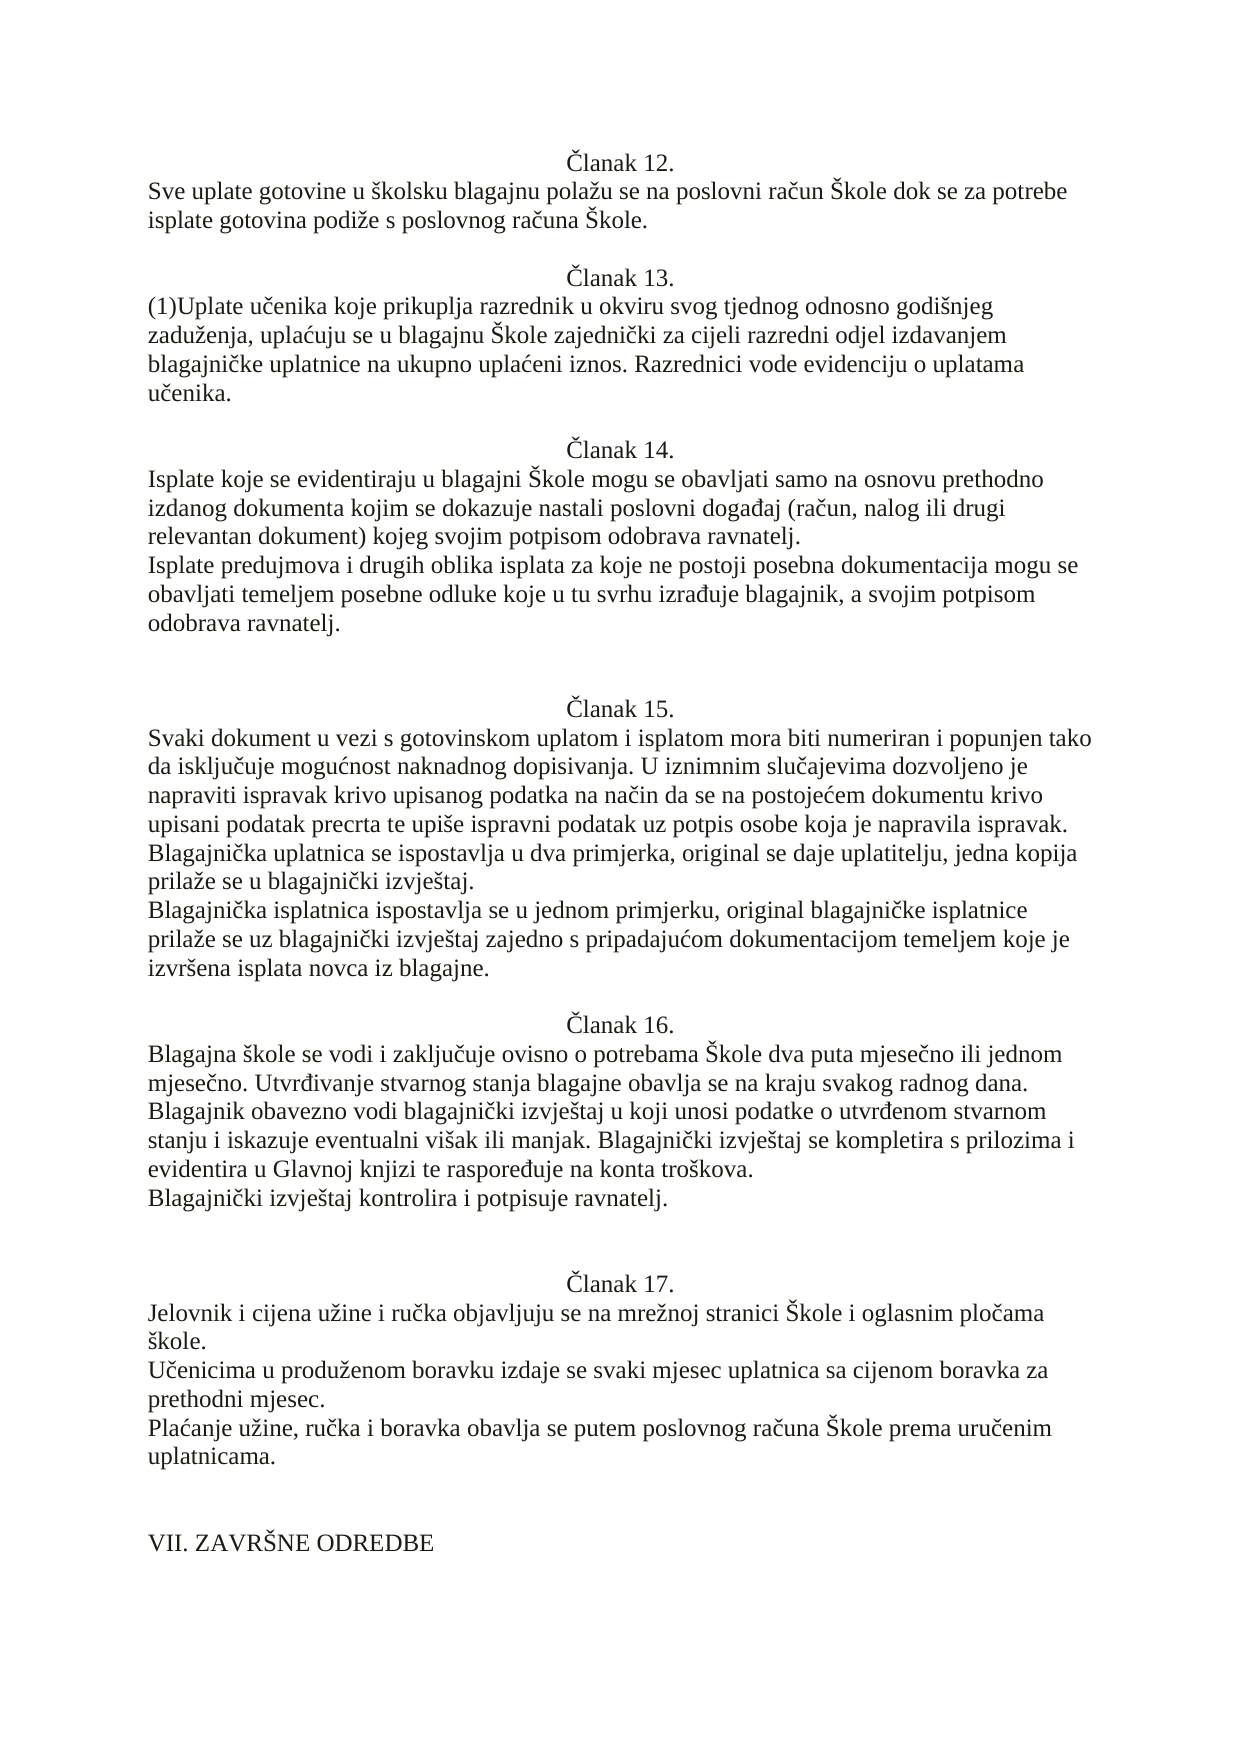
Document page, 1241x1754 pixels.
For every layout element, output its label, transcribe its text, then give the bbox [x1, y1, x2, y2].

text Članak 14. [148, 435, 1093, 464]
text Isplate predujmova i drugih oblika isplata za koje ne postoji posebna dokumentacija mogu se obavljati temeljem posebne odluke koje u tu svrhu izrađuje blagajnik, a svojim potpisom odobrava ravnatelj. [148, 550, 1093, 636]
text (1)Uplate učenika koje prikuplja razrednik u okviru svog tjednog odnosno godišnjeg zaduženja, uplaćuju se u blagajnu Škole zajednički za cijeli razredni odjel izdavanjem blagajničke uplatnice na ukupno uplaćeni iznos. Razrednici vode evidenciju o uplatama učenika. [148, 291, 1093, 406]
text Svaki dokument u vezi s gotovinskom uplatom i isplatom mora biti numeriran i popunjen tako da isključuje mogućnost naknadnog dopisivanja. U iznimnim slučajevima dozvoljeno je napraviti ispravak krivo upisanog podatka na način da se na postojećem dokumentu krivo upisani podatak precrta te upiše ispravni podatak uz potpis osobe koja je napravila ispravak. [148, 723, 1093, 838]
text Učenicima u produženom boravku izdaje se svaki mjesec uplatnica sa cijenom boravka za prethodni mjesec. [148, 1355, 1093, 1413]
text VII. ZAVRŠNE ODREDBE [148, 1528, 1093, 1556]
text Članak 15. [148, 694, 1093, 723]
text Članak 17. [148, 1269, 1093, 1298]
text Blagajnik obavezno vodi blagajnički izvještaj u koji unosi podatke o utvrđenom stvarnom stanju i iskazuje eventualni višak ili manjak. Blagajnički izvještaj se kompletira s prilozima i evidentira u Glavnoj knjizi te raspoređuje na konta troškova. [148, 1096, 1093, 1183]
text Blagajnički izvještaj kontrolira i potpisuje ravnatelj. [148, 1183, 1093, 1211]
text Blagajnička uplatnica se ispostavlja u dva primjerka, original se daje uplatitelju, jedna kopija prilaže se u blagajnički izvještaj. [148, 838, 1093, 895]
text Blagajna škole se vodi i zaključuje ovisno o potrebama Škole dva puta mjesečno ili jednom mjesečno. Utvrđivanje stvarnog stanja blagajne obavlja se na kraju svakog radnog dana. [148, 1039, 1093, 1096]
text Jelovnik i cijena užine i ručka objavljuju se na mrežnoj stranici Škole i oglasnim pločama škole. [148, 1298, 1093, 1355]
text Sve uplate gotovine u školsku blagajnu polažu se na poslovni račun Škole dok se za potrebe isplate gotovina podiže s poslovnog računa Škole. [148, 176, 1093, 234]
text Plaćanje užine, ručka i boravka obavlja se putem poslovnog računa Škole prema uručenim uplatnicama. [148, 1413, 1093, 1470]
text Blagajnička isplatnica ispostavlja se u jednom primjerku, original blagajničke isplatnice prilaže se uz blagajnički izvještaj zajedno s pripadajućom dokumentacijom temeljem koje je izvršena isplata novca iz blagajne. [148, 895, 1093, 981]
text Članak 13. [148, 263, 1093, 291]
text Isplate koje se evidentiraju u blagajni Škole mogu se obavljati samo na osnovu prethodno izdanog dokumenta kojim se dokazuje nastali poslovni događaj (račun, nalog ili drugi relevantan dokument) kojeg svojim potpisom odobrava ravnatelj. [148, 464, 1093, 550]
text Članak 16. [148, 1010, 1093, 1039]
text Članak 12. [148, 148, 1093, 176]
